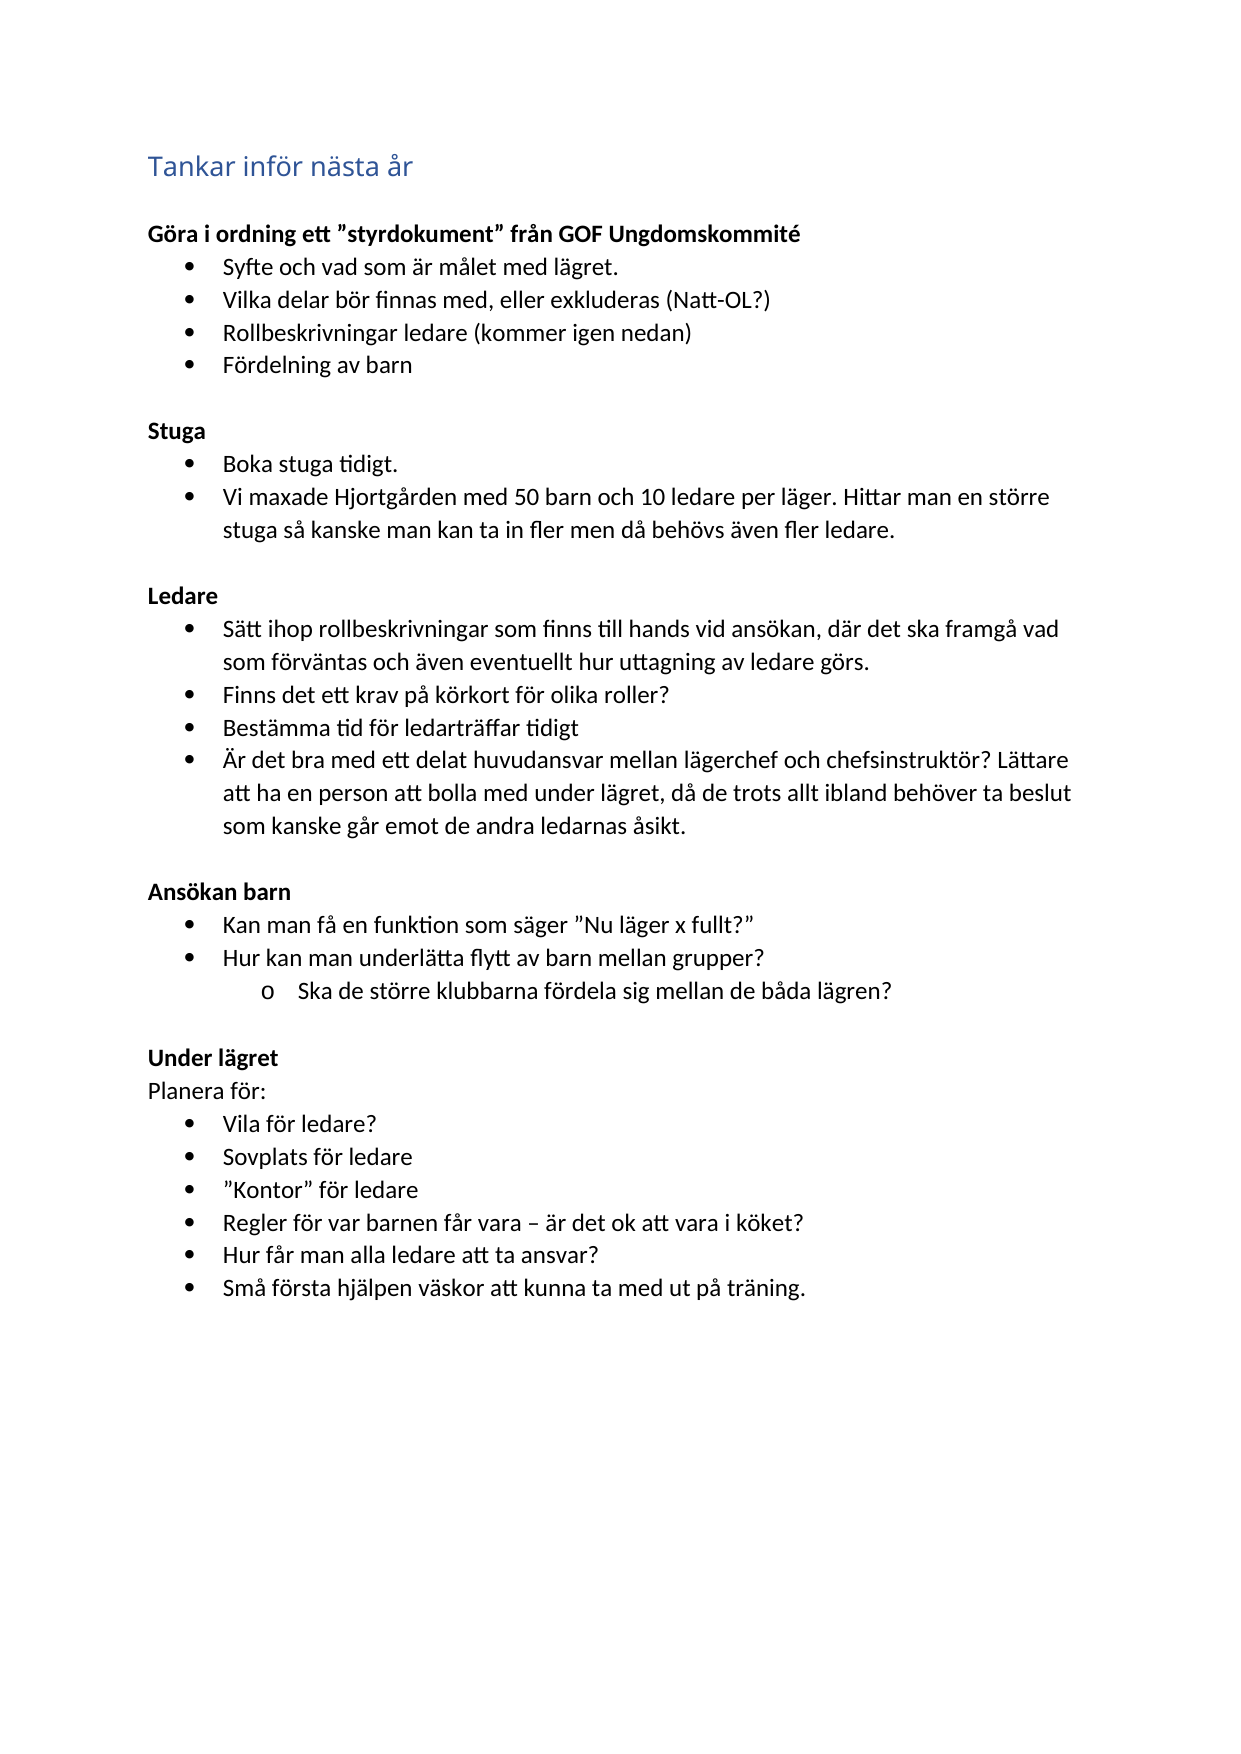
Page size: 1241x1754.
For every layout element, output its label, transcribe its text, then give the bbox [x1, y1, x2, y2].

list Hur får man alla ledare att ta ansvar? [185, 1240, 1093, 1270]
text Stuga [148, 415, 1093, 446]
text Göra i ordning ett ”styrdokument” från GOF Ungdomskommité [148, 218, 1093, 248]
list Hur kan man underlätta flytt av barn mellan grupper? [185, 942, 1093, 973]
text Ledare [148, 580, 1093, 611]
subtitle Tankar inför nästa år [148, 148, 1093, 184]
list Vi maxade Hjortgården med 50 barn och 10 ledare per läger. Hittar man en större stuga så kanske man kan ta in fler men då behövs även fler ledare. [185, 481, 1093, 545]
text Ansökan barn [148, 876, 1093, 907]
list Vilka delar bör finnas med, eller exkluderas (Natt-OL?) [185, 284, 1093, 314]
list Boka stuga tidigt. [185, 448, 1093, 479]
text Planera för: [148, 1075, 1093, 1106]
list ”Kontor” för ledare [185, 1174, 1093, 1204]
text Under lägret [148, 1042, 1093, 1073]
list Kan man få en funktion som säger ”Nu läger x fullt?” [185, 909, 1093, 940]
list Finns det ett krav på körkort för olika roller? [185, 679, 1093, 709]
list Syfte och vad som är målet med lägret. [185, 251, 1093, 281]
list Rollbeskrivningar ledare (kommer igen nedan) [185, 317, 1093, 347]
list Bestämma tid för ledarträffar tidigt [185, 712, 1093, 742]
list Är det bra med ett delat huvudansvar mellan lägerchef och chefsinstruktör? Lättare att ha en person att bolla med under lägret, då de trots allt ibland behöver ta beslut som kanske går emot de andra ledarnas åsikt. [185, 744, 1093, 841]
list Sätt ihop rollbeskrivningar som finns till hands vid ansökan, där det ska framgå vad som förväntas och även eventuellt hur uttagning av ledare görs. [185, 613, 1093, 676]
list Regler för var barnen får vara – är det ok att vara i köket? [185, 1207, 1093, 1237]
list Små första hjälpen väskor att kunna ta med ut på träning. [185, 1273, 1093, 1303]
list Sovplats för ledare [185, 1141, 1093, 1171]
list Fördelning av barn [185, 349, 1093, 380]
list Ska de större klubbarna fördela sig mellan de båda lägren? [260, 975, 1093, 1007]
list Vila för ledare? [185, 1108, 1093, 1138]
